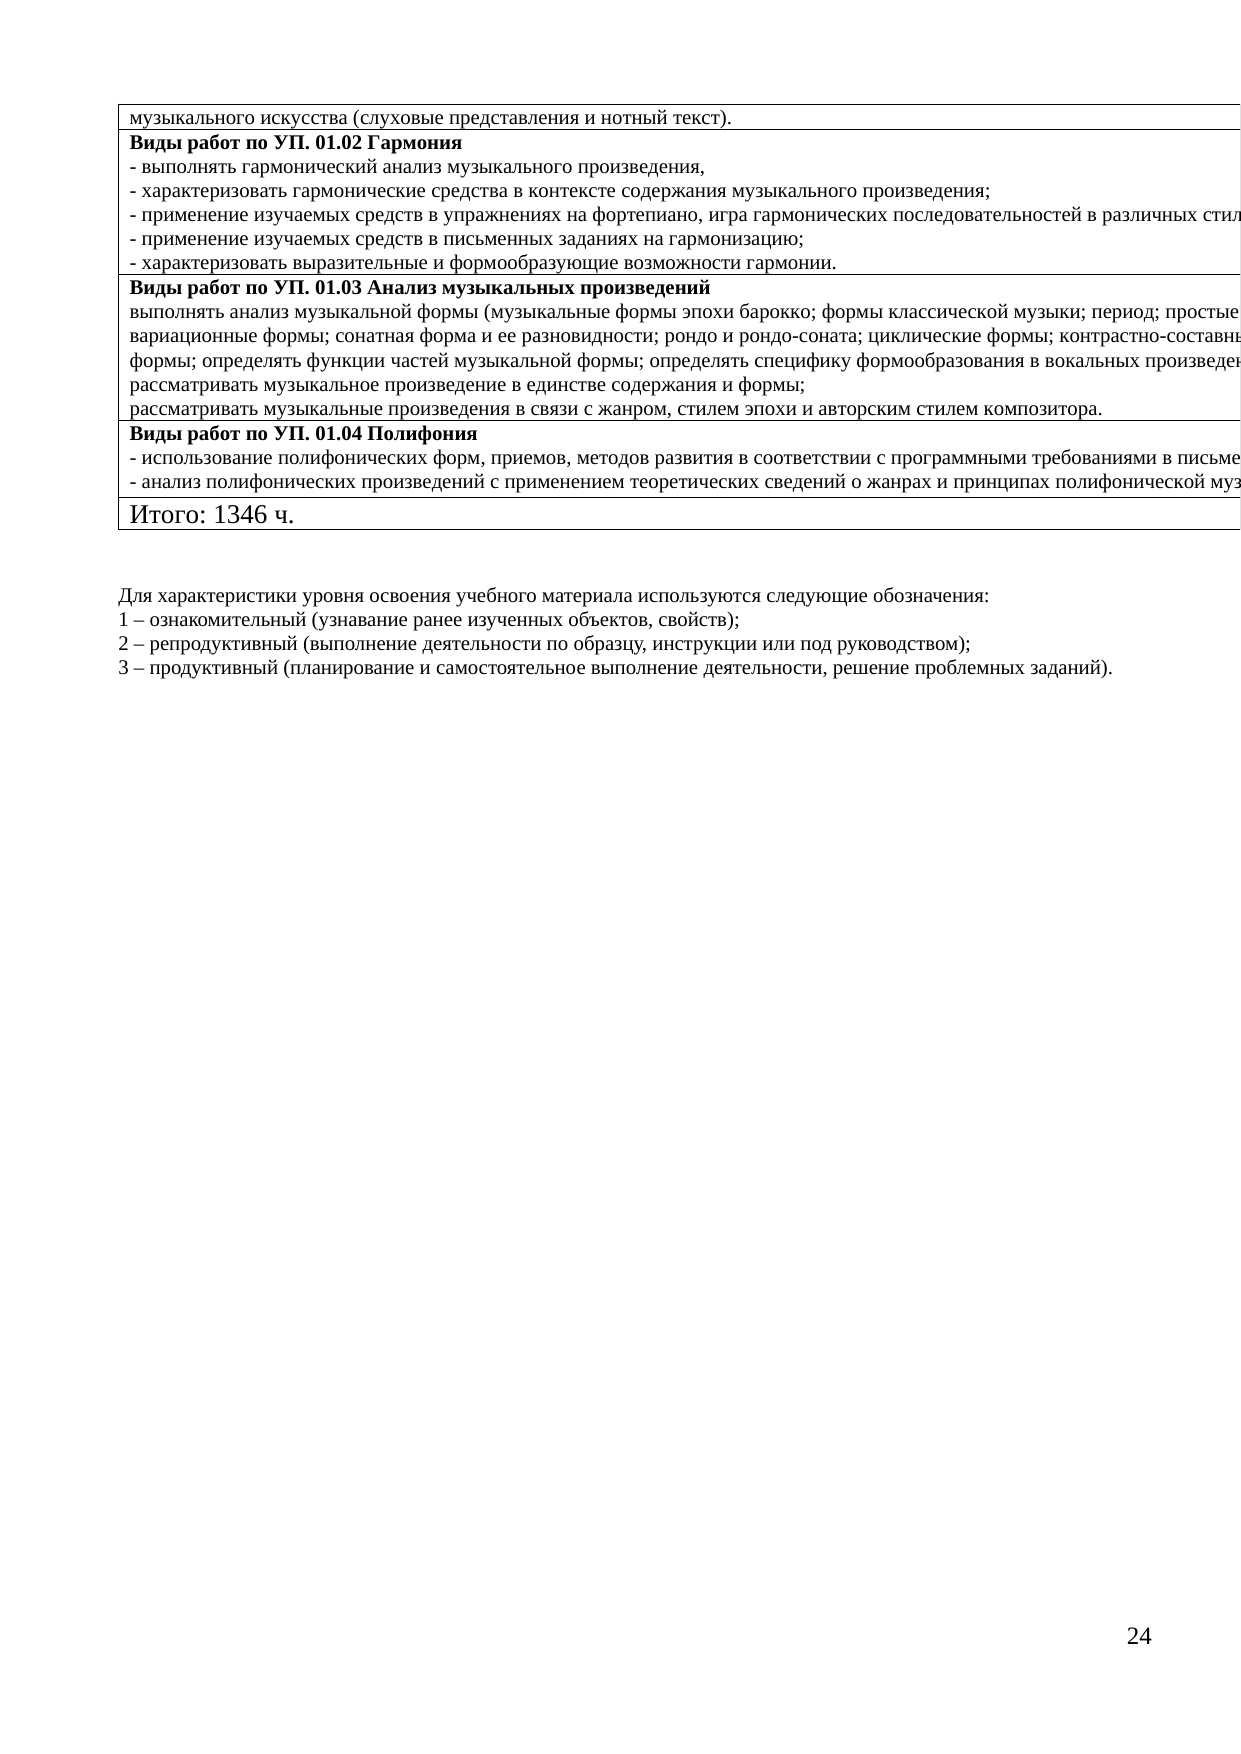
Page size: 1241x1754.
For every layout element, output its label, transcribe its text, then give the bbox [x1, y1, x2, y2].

text 1 – ознакомительный (узнавание ранее изученных объектов, свойств); [118, 607, 1152, 631]
text 2 – репродуктивный (выполнение деятельности по образцу, инструкции или под руководством); [118, 631, 1152, 655]
table_cell Итого: 1346 ч. [119, 498, 1240, 529]
table_cell Виды работ по УП. 01.02 Гармония - выполнять гармонический анализ музыкального произведения, - характеризовать гармонические средства в контексте содержания музыкального произведения; - применение изучаемых средств в упражнениях на фортепиано, игра гармонических последовательностей в различных стилях и жанрах; - применение изучаемых средств в письменных заданиях на гармонизацию; - характеризовать выразительные и формообразующие возможности гармонии. [119, 130, 1240, 274]
text Для характеристики уровня освоения учебного материала используются следующие обозначения: [118, 583, 1152, 607]
table_cell Виды работ по УП. 01.03 Анализ музыкальных произведений выполнять анализ музыкальной формы (музыкальные формы эпохи барокко; формы классической музыки; период; простые и сложные формы; вариационные формы; сонатная форма и ее разновидности; рондо и рондо-соната; циклические формы; контрастно-составные и смешанные формы; определять функции частей музыкальной формы; определять специфику формообразования в вокальных произведениях; рассматривать музыкальное произведение в единстве содержания и формы; рассматривать музыкальные произведения в связи с жанром, стилем эпохи и авторским стилем композитора. [119, 275, 1240, 420]
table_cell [119, 105, 1240, 129]
table_cell Виды работ по УП. 01.04 Полифония - использование полифонических форм, приемов, методов развития в соответствии с программными требованиями в письменных упражнениях; - анализ полифонических произведений с применением теоретических сведений о жанрах и принципах полифонической музыки. [119, 421, 1240, 497]
text 3 – продуктивный (планирование и самостоятельное выполнение деятельности, решение проблемных заданий). [118, 655, 1152, 679]
